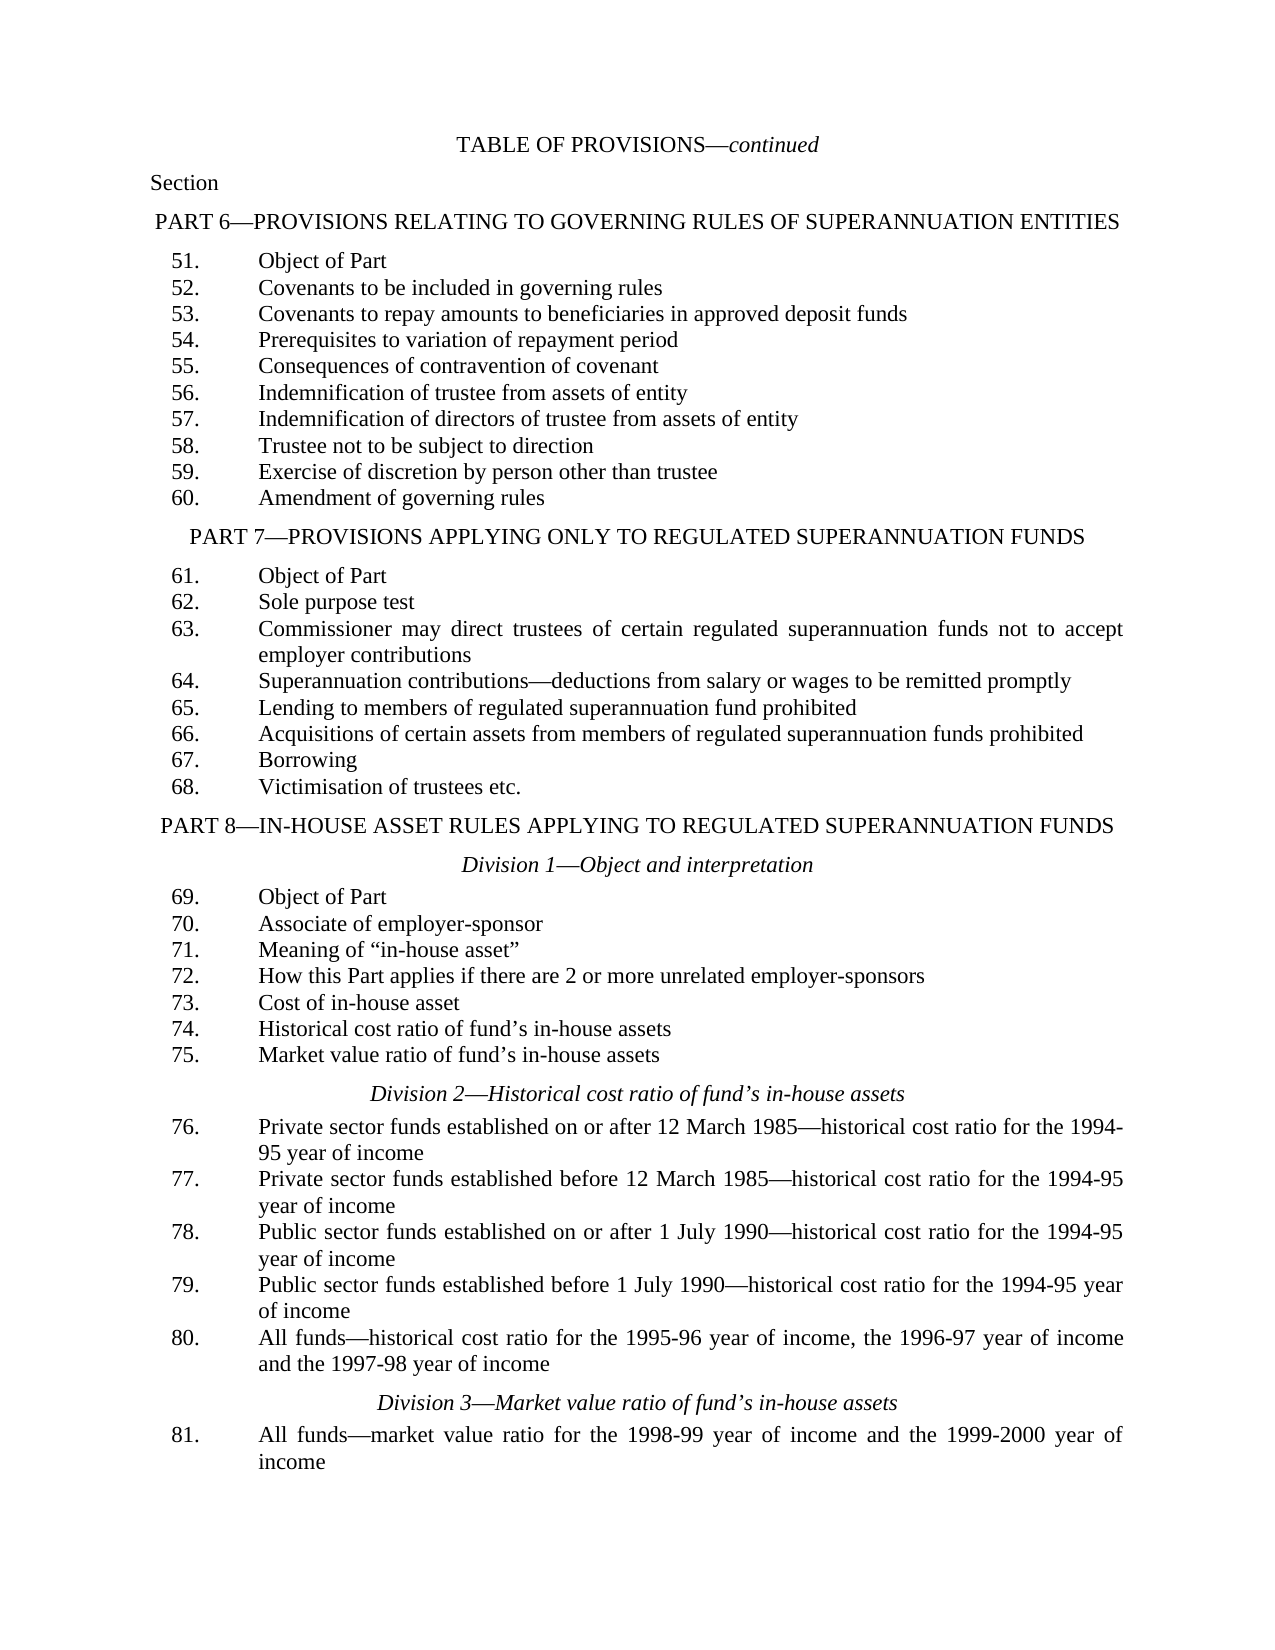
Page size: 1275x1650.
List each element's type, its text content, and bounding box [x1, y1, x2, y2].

text 61. Object of Part [171, 562, 1125, 588]
text TABLE OF PROVISIONS—continued [150, 131, 1125, 157]
text 58. Trustee not to be subject to direction [171, 432, 1125, 458]
text 69. Object of Part [171, 883, 1125, 909]
text 64. Superannuation contributions—deductions from salary or wages to be remitted promptly [171, 667, 1125, 694]
text 60. Amendment of governing rules [171, 484, 1125, 511]
text 77. Private sector funds established before 12 March 1985—historical cost ratio for the 1994-95 year of income [171, 1166, 1125, 1218]
text 68. Victimisation of trustees etc. [171, 773, 1125, 799]
text 76. Private sector funds established on or after 12 March 1985—historical cost ratio for the 1994-95 year of income [171, 1113, 1125, 1166]
text 63. Commissioner may direct trustees of certain regulated superannuation funds not to accept employer contributions [171, 615, 1125, 667]
text 55. Consequences of contravention of covenant [171, 353, 1125, 379]
text PART 6—PROVISIONS RELATING TO GOVERNING RULES OF SUPERANNUATION ENTITIES [150, 208, 1125, 235]
text Division 2—Historical cost ratio of fund’s in-house assets [150, 1080, 1125, 1107]
text PART 7—PROVISIONS APPLYING ONLY TO REGULATED SUPERANNUATION FUNDS [150, 523, 1125, 549]
text 59. Exercise of discretion by person other than trustee [171, 458, 1125, 484]
text 71. Meaning of “in-house asset” [171, 936, 1125, 962]
text 51. Object of Part [171, 247, 1125, 273]
text 81. All funds—market value ratio for the 1998-99 year of income and the 1999-2000 year of income [171, 1421, 1125, 1474]
text 52. Covenants to be included in governing rules [171, 273, 1125, 300]
text 54. Prerequisites to variation of repayment period [171, 326, 1125, 353]
text 75. Market value ratio of fund’s in-house assets [171, 1041, 1125, 1068]
text 62. Sole purpose test [171, 588, 1125, 615]
text Section [150, 169, 1125, 196]
text 73. Cost of in-house asset [171, 989, 1125, 1015]
text Division 3—Market value ratio of fund’s in-house assets [150, 1389, 1125, 1415]
text 56. Indemnification of trustee from assets of entity [171, 379, 1125, 405]
text 53. Covenants to repay amounts to beneficiaries in approved deposit funds [171, 300, 1125, 326]
text 65. Lending to members of regulated superannuation fund prohibited [171, 694, 1125, 720]
text 67. Borrowing [171, 747, 1125, 773]
text 80. All funds—historical cost ratio for the 1995-96 year of income, the 1996-97 year of income and the 1997-98 year of income [171, 1324, 1125, 1376]
text Division 1—Object and interpretation [150, 851, 1125, 877]
text 72. How this Part applies if there are 2 or more unrelated employer-sponsors [171, 962, 1125, 989]
text PART 8—IN-HOUSE ASSET RULES APPLYING TO REGULATED SUPERANNUATION FUNDS [150, 812, 1125, 838]
text 70. Associate of employer-sponsor [171, 909, 1125, 936]
text 74. Historical cost ratio of fund’s in-house assets [171, 1015, 1125, 1041]
text 66. Acquisitions of certain assets from members of regulated superannuation funds prohibited [171, 720, 1125, 747]
text 78. Public sector funds established on or after 1 July 1990—historical cost ratio for the 1994-95 year of income [171, 1218, 1125, 1271]
text 79. Public sector funds established before 1 July 1990—historical cost ratio for the 1994-95 year of income [171, 1271, 1125, 1324]
text 57. Indemnification of directors of trustee from assets of entity [171, 405, 1125, 432]
